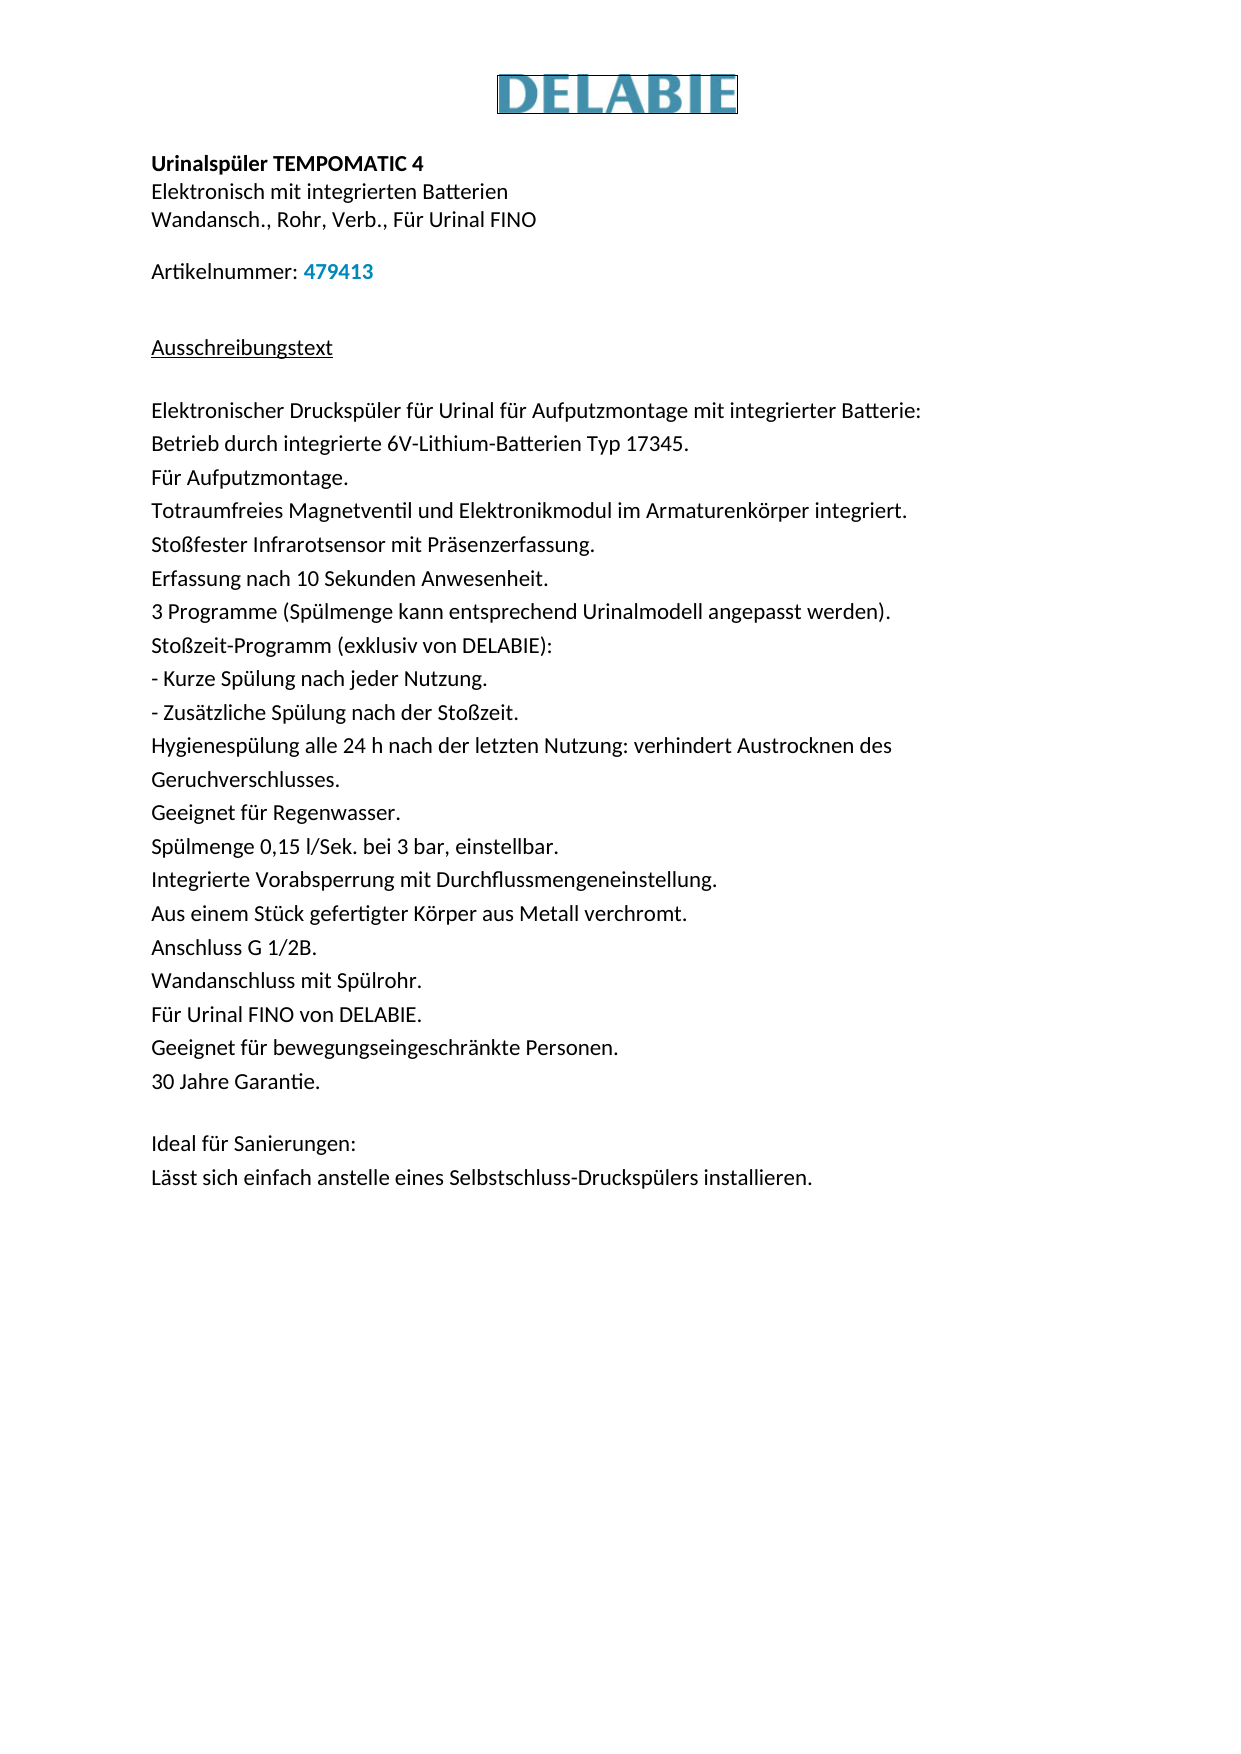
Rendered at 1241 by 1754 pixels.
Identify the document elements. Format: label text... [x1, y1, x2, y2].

text Ausschreibungstext [151, 333, 1084, 361]
text Für Aufputzmontage. [151, 463, 1084, 491]
text Integrierte Vorabsperrung mit Durchflussmengeneinstellung. [151, 866, 1084, 894]
text Ideal für Sanierungen: [151, 1129, 1084, 1157]
text Erfassung nach 10 Sekunden Anwesenheit. [151, 564, 1084, 592]
text Wandansch., Rohr, Verb., Für Urinal FINO [151, 205, 1084, 233]
text - Kurze Spülung nach jeder Nutzung. [151, 664, 1084, 692]
text Aus einem Stück gefertigter Körper aus Metall verchromt. [151, 899, 1084, 927]
text Für Urinal FINO von DELABIE. [151, 1000, 1084, 1028]
text Spülmenge 0,15 l/Sek. bei 3 bar, einstellbar. [151, 832, 1084, 860]
text Stoßzeit-Programm (exklusiv von DELABIE): [151, 631, 1084, 659]
text Stoßfester Infrarotsensor mit Präsenzerfassung. [151, 530, 1084, 558]
text Elektronischer Druckspüler für Urinal für Aufputzmontage mit integrierter Batterie: [151, 396, 1084, 424]
text Anschluss G 1/2B. [151, 933, 1084, 961]
text Geeignet für Regenwasser. [151, 798, 1084, 827]
text Urinalspüler TEMPOMATIC 4 [151, 149, 1084, 177]
text - Zusätzliche Spülung nach der Stoßzeit. [151, 698, 1084, 726]
text Lässt sich einfach anstelle eines Selbstschluss-Druckspülers installieren. [151, 1163, 1084, 1191]
text Betrieb durch integrierte 6V-Lithium-Batterien Typ 17345. [151, 429, 1084, 458]
text Geeignet für bewegungseingeschränkte Personen. [151, 1033, 1084, 1061]
text 30 Jahre Garantie. [151, 1067, 1084, 1095]
text Elektronisch mit integrierten Batterien [151, 177, 1084, 205]
text Artikelnummer: 479413 [151, 257, 1084, 285]
picture [498, 76, 737, 113]
text Totraumfreies Magnetventil und Elektronikmodul im Armaturenkörper integriert. [151, 497, 1084, 525]
text Wandanschluss mit Spülrohr. [151, 966, 1084, 994]
text Hygienespülung alle 24 h nach der letzten Nutzung: verhindert Austrocknen des Geruchverschlusses. [151, 731, 1084, 793]
text 3 Programme (Spülmenge kann entsprechend Urinalmodell angepasst werden). [151, 597, 1084, 625]
